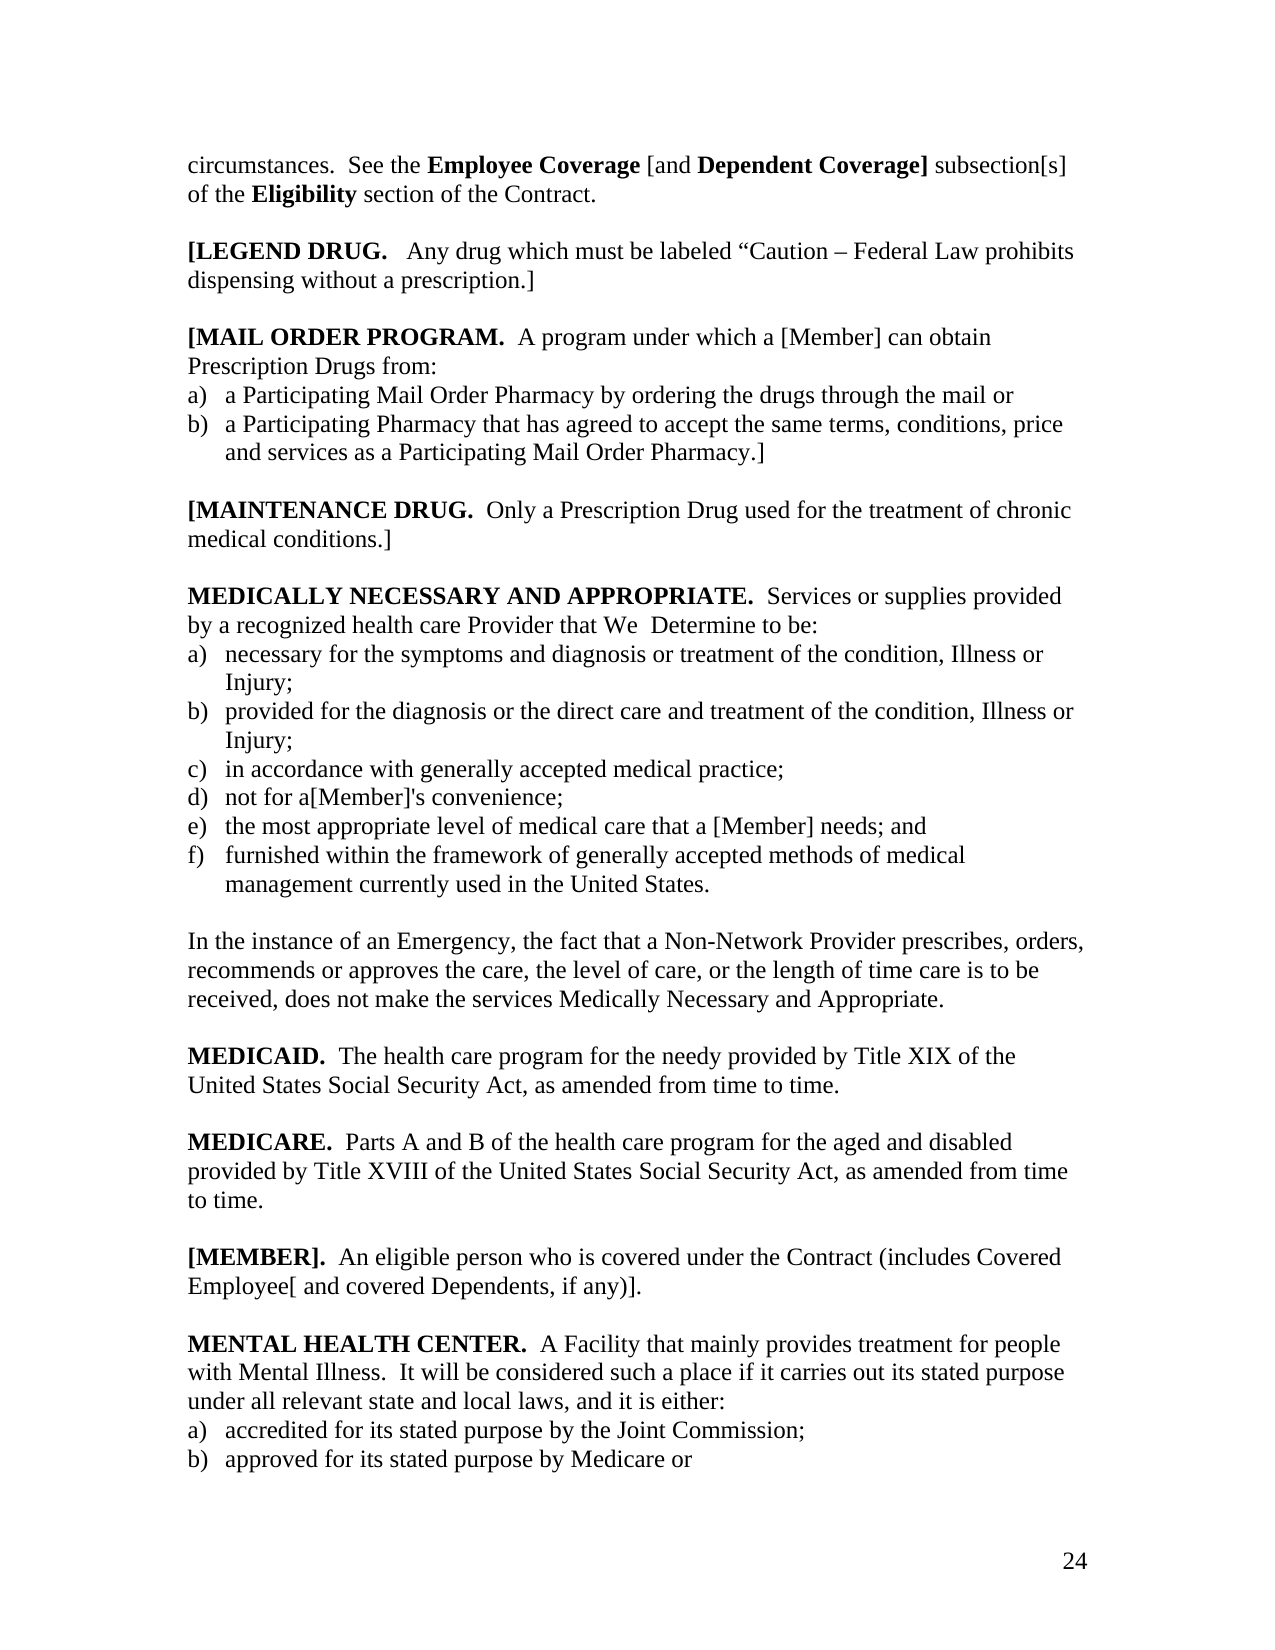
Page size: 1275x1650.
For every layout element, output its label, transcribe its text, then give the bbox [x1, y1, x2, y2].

list approved for its stated purpose by Medicare or [187, 1444, 1087, 1472]
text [187, 150, 1087, 207]
list in accordance with generally accepted medical practice; [187, 754, 1087, 782]
list a Participating Pharmacy that has agreed to accept the same terms, conditions, price and services as a Participating Mail Order Pharmacy.] [187, 409, 1087, 466]
list the most appropriate level of medical care that a [Member] needs; and [187, 811, 1087, 840]
list not for a[Member]'s convenience; [187, 782, 1087, 811]
text MEDICALLY NECESSARY AND APPROPRIATE. Services or supplies provided by a recognized health care Provider that We Determine to be: [187, 581, 1087, 639]
text [MAINTENANCE DRUG. Only a Prescription Drug used for the treatment of chronic medical conditions.] [187, 495, 1087, 552]
text MEDICARE. Parts A and B of the health care program for the aged and disabled provided by Title XVIII of the United States Social Security Act, as amended from time to time. [187, 1127, 1087, 1214]
text [MAIL ORDER PROGRAM. A program under which a [Member] can obtain Prescription Drugs from: [187, 322, 1087, 380]
text [MEMBER]. An eligible person who is covered under the Contract (includes Covered Employee[ and covered Dependents, if any)]. [187, 1242, 1087, 1300]
list provided for the diagnosis or the direct care and treatment of the condition, Illness or Injury; [187, 696, 1087, 754]
list accredited for its stated purpose by the Joint Commission; [187, 1415, 1087, 1444]
text MENTAL HEALTH CENTER. A Facility that mainly provides treatment for people with Mental Illness. It will be considered such a place if it carries out its stated purpose under all relevant state and local laws, and it is either: [187, 1329, 1087, 1415]
text In the instance of an Emergency, the fact that a Non-Network Provider prescribes, orders, recommends or approves the care, the level of care, or the length of time care is to be received, does not make the services Medically Necessary and Appropriate. [187, 926, 1087, 1012]
text [LEGEND DRUG. Any drug which must be labeled “Caution – Federal Law prohibits dispensing without a prescription.] [187, 236, 1087, 294]
text MEDICAID. The health care program for the needy provided by Title XIX of the United States Social Security Act, as amended from time to time. [187, 1041, 1087, 1099]
list a Participating Mail Order Pharmacy by ordering the drugs through the mail or [187, 380, 1087, 409]
list furnished within the framework of generally accepted methods of medical management currently used in the United States. [187, 840, 1087, 897]
list necessary for the symptoms and diagnosis or treatment of the condition, Illness or Injury; [187, 639, 1087, 696]
